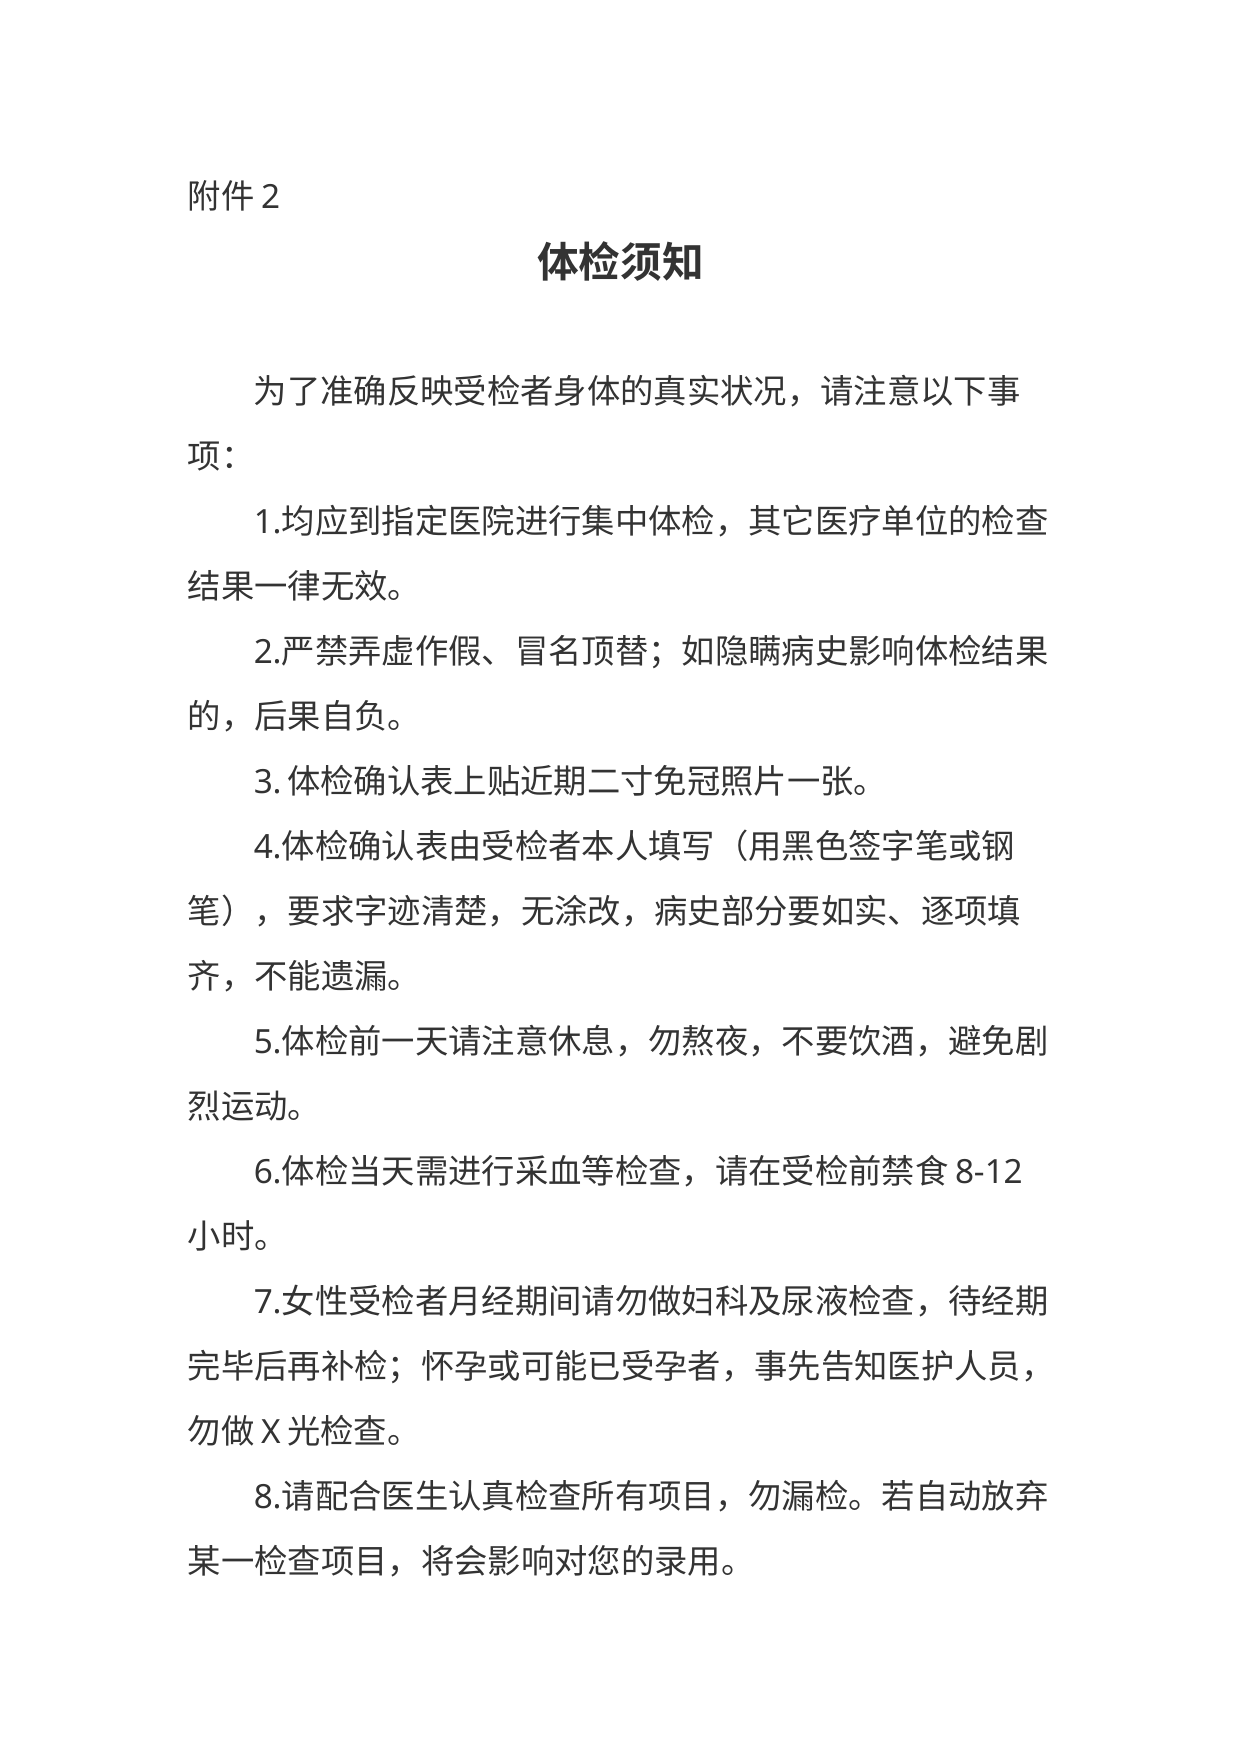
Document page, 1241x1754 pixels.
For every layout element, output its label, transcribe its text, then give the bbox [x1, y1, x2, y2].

text 3. 体检确认表上贴近期二寸免冠照片一张。 [187, 747, 1053, 812]
text 附件2 [187, 162, 1053, 227]
text 2.严禁弄虚作假、冒名顶替；如隐瞒病史影响体检结果的，后果自负。 [187, 617, 1053, 747]
text 8.请配合医生认真检查所有项目，勿漏检。若自动放弃某一检查项目，将会影响对您的录用。 [187, 1462, 1053, 1592]
text 7.女性受检者月经期间请勿做妇科及尿液检查，待经期完毕后再补检；怀孕或可能已受孕者，事先告知医护人员，勿做X光检查。 [187, 1267, 1053, 1462]
text 5.体检前一天请注意休息，勿熬夜，不要饮酒，避免剧烈运动。 [187, 1007, 1053, 1137]
text 4.体检确认表由受检者本人填写（用黑色签字笔或钢笔），要求字迹清楚，无涂改，病史部分要如实、逐项填齐，不能遗漏。 [187, 812, 1053, 1007]
text 体检须知 [187, 227, 1053, 292]
text 6.体检当天需进行采血等检查，请在受检前禁食8-12小时。 [187, 1137, 1053, 1267]
text 1.均应到指定医院进行集中体检，其它医疗单位的检查结果一律无效。 [187, 487, 1053, 617]
text 为了准确反映受检者身体的真实状况，请注意以下事项： [187, 357, 1053, 487]
